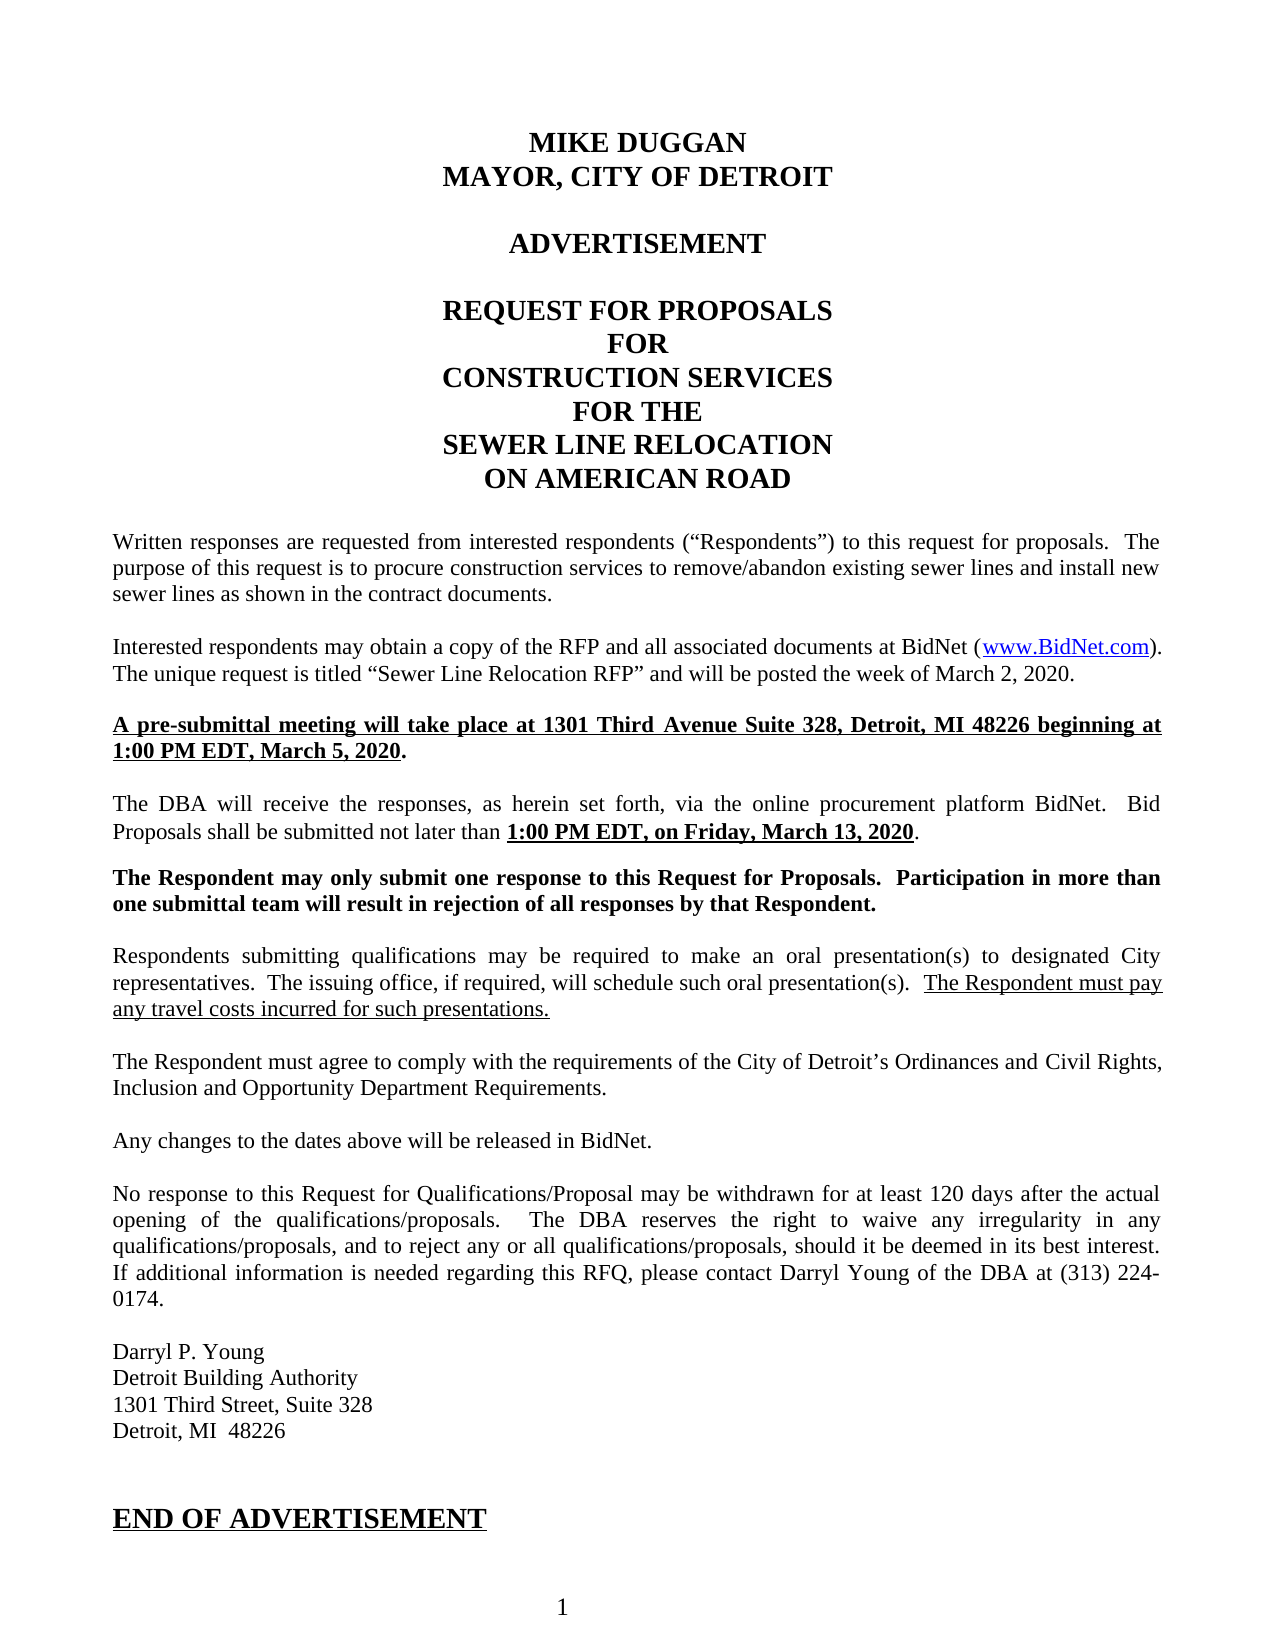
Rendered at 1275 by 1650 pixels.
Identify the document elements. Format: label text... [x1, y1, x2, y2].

text Written responses are requested from interested respondents (“Respondents”) to this request for proposals. The purpose of this request is to procure construction services to remove/abandon existing sewer lines and install new sewer lines as shown in the contract documents. [112, 528, 1162, 607]
text A pre-submittal meeting will take place at 1301 Third Avenue Suite 328, Detroit, MI 48226 beginning at 1:00 PM EDT, March 5, 2020. [112, 711, 1162, 734]
text Detroit Building Authority [112, 1364, 1162, 1391]
text A pre-submittal meeting will take place at 1301 Third Avenue Suite 328, Detroit, MI 48226 beginning at 1:00 PM EDT, March 5, 2020. [112, 735, 1162, 764]
text 1301 Third Street, Suite 328 [112, 1391, 1162, 1417]
text Any changes to the dates above will be released in BidNet. [112, 1127, 1162, 1153]
text Interested respondents may obtain a copy of the RFP and all associated documents at BidNet (www.BidNet.com). The unique request is titled “Sewer Line Relocation RFP” and will be posted the week of March 2, 2020. [112, 633, 1162, 686]
text SEWER LINE RELOCATION [112, 427, 1162, 461]
text MIKE DUGGAN [112, 125, 1162, 159]
text REQUEST FOR PROPOSALS [112, 293, 1162, 327]
text ON AMERICAN ROAD [112, 461, 1162, 494]
text Detroit, MI 48226 [112, 1417, 1162, 1443]
text END OF ADVERTISEMENT [112, 1501, 1162, 1534]
text The DBA will receive the responses, as herein set forth, via the online procurement platform BidNet. Bid Proposals shall be submitted not later than 1:00 PM EDT, on Friday, March 13, 2020. [112, 790, 1162, 845]
text FOR THE [112, 394, 1162, 427]
text Darryl P. Young [112, 1338, 1162, 1364]
text CONSTRUCTION SERVICES [112, 360, 1162, 394]
text ADVERTISEMENT [112, 226, 1162, 259]
text FOR [112, 327, 1162, 360]
text Respondents submitting qualifications may be required to make an oral presentation(s) to designated City representatives. The issuing office, if required, will schedule such oral presentation(s). The Respondent must pay any travel costs incurred for such presentations. [112, 943, 1162, 1022]
text The Respondent may only submit one response to this Request for Proposals. Participation in more than one submittal team will result in rejection of all responses by that Respondent. [112, 863, 1162, 916]
text No response to this Request for Qualifications/Proposal may be withdrawn for at least 120 days after the actual opening of the qualifications/proposals. The DBA reserves the right to waive any irregularity in any qualifications/proposals, and to reject any or all qualifications/proposals, should it be deemed in its best interest. If additional information is needed regarding this RFQ, please contact Darryl Young of the DBA at (313) 224-0174. [112, 1180, 1162, 1312]
text MAYOR, CITY OF DETROIT [112, 159, 1162, 192]
text The Respondent must agree to comply with the requirements of the City of Detroit’s Ordinances and Civil Rights, Inclusion and Opportunity Department Requirements. [112, 1048, 1162, 1101]
